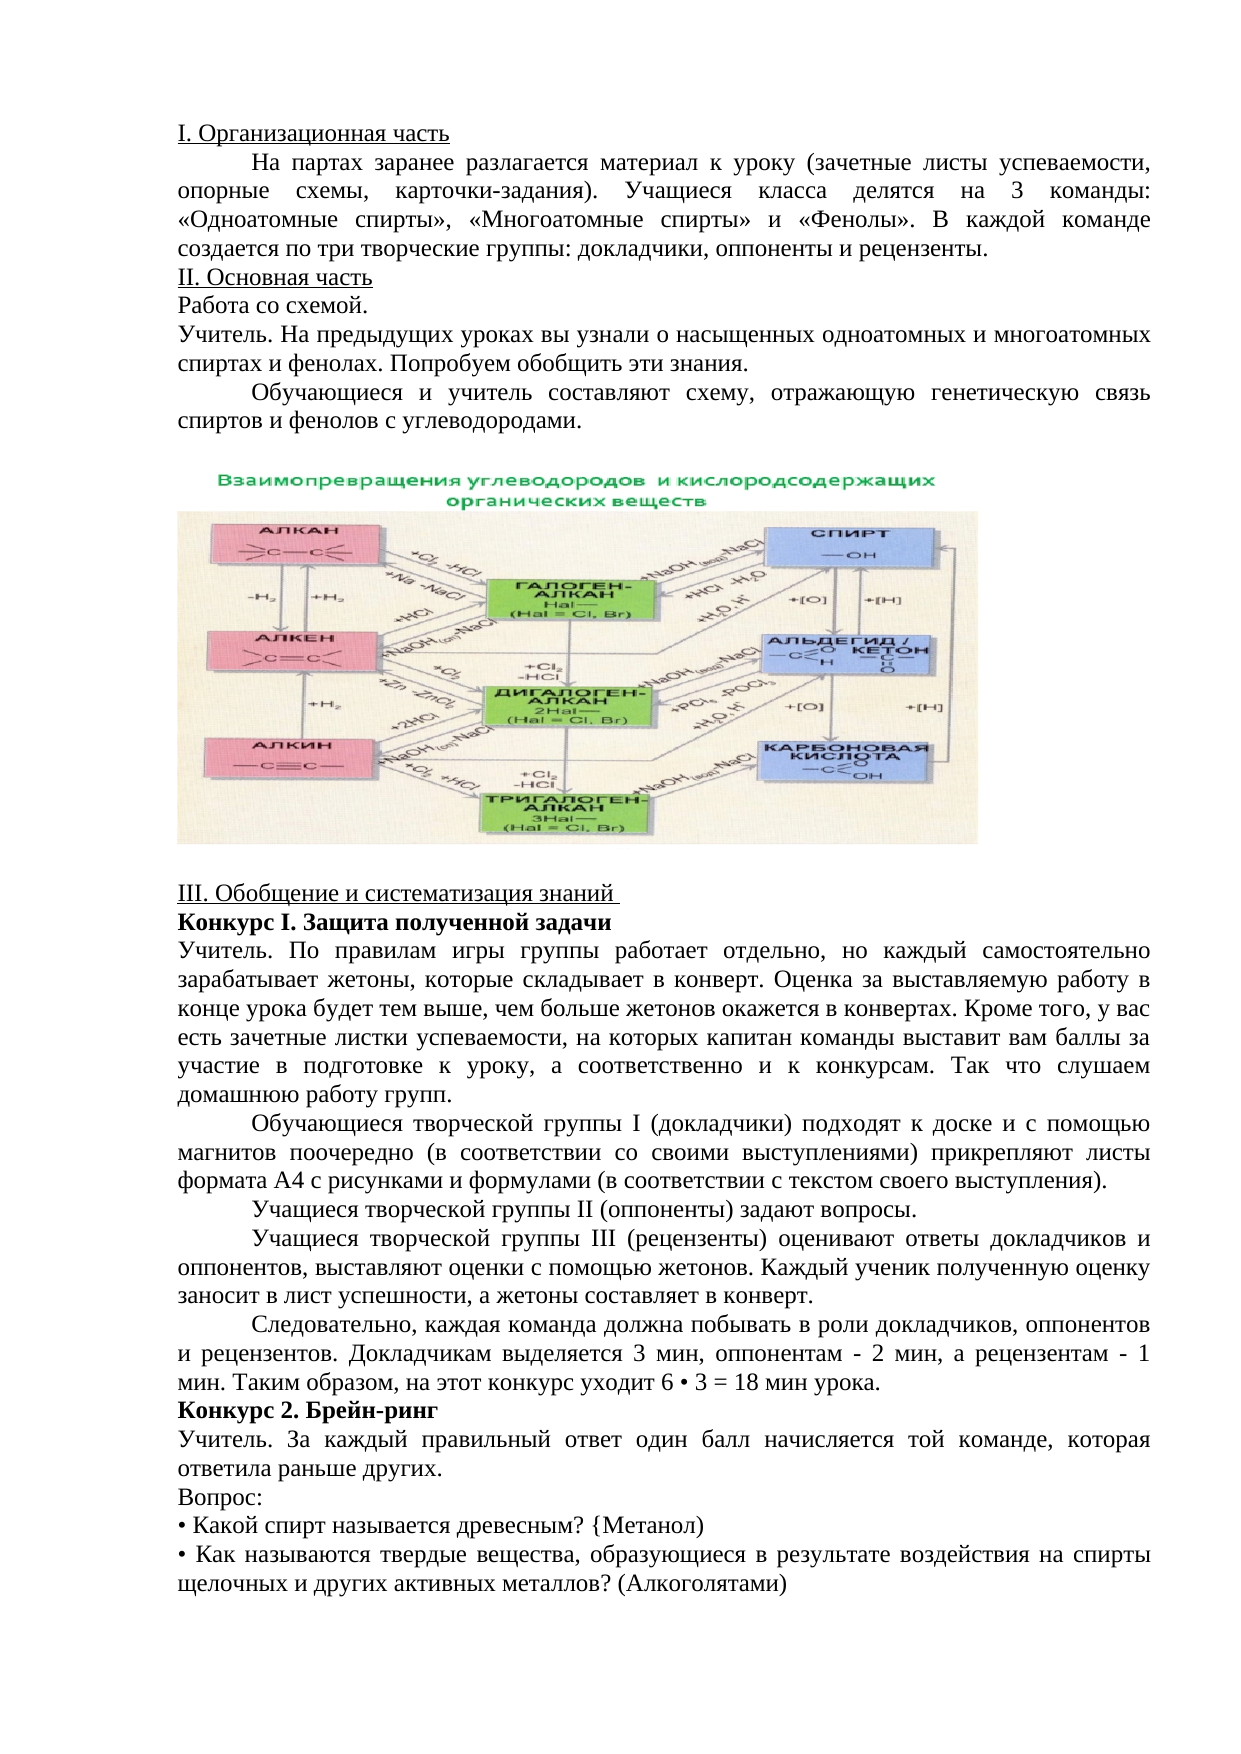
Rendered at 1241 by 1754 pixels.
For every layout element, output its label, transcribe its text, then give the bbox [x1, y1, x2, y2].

text III. Обобщение и систематизация знаний [177, 878, 1152, 907]
text II. Основная часть [177, 262, 1152, 291]
text Следовательно, каждая команда должна побывать в роли докладчиков, оппонентов и рецензентов. Докладчикам выделяется 3 мин, оппонентам - 2 мин, а рецензентам - 1 мин. Таким образом, на этот конкурс уходит 6 • 3 = 18 мин урока. [177, 1309, 1152, 1395]
text Учитель. По правилам игры группы работает отдельно, но каждый самостоятельно зарабатывает жетоны, которые складывает в конверт. Оценка за выставляемую работу в конце урока будет тем выше, чем больше жетонов окажется в конвертах. Кроме того, у вас есть зачетные листки успеваемости, на которых капитан команды выставит вам баллы за участие в подготовке к уроку, а соответственно и к конкурсам. Так что слушаем домашнюю работу групп. [177, 935, 1152, 1108]
text Обучающиеся и учитель составляют схему, отражающую генетическую связь спиртов и фенолов с углеводородами. [177, 377, 1152, 434]
text Учитель. За каждый правильный ответ один балл начисляется той команде, которая ответила раньше других. [177, 1424, 1152, 1482]
text Конкурс 2. Брейн-ринг [177, 1395, 1152, 1424]
text Конкурс I. Защита полученной задачи [177, 907, 1152, 935]
text Вопрос: [177, 1482, 1152, 1510]
text I. Организационная часть [177, 118, 1152, 147]
text Учитель. На предыдущих уроках вы узнали о насыщенных одноатомных и многоатомных спиртах и фенолах. Попробуем обобщить эти знания. [177, 319, 1152, 377]
text На партах заранее разлагается материал к уроку (зачетные листы успеваемости, опорные схемы, карточки-задания). Учащиеся класса делятся на 3 команды: «Одноатомные спирты», «Многоатомные спирты» и «Фенолы». В каждой команде создается по три творческие группы: докладчики, оппоненты и рецензенты. [177, 147, 1152, 262]
text Учащиеся творческой группы III (рецензенты) оценивают ответы докладчиков и оппонентов, выставляют оценки с помощью жетонов. Каждый ученик полученную оценку заносит в лист успешности, а жетоны составляет в конверт. [177, 1223, 1152, 1309]
text Обучающиеся творческой группы I (докладчики) подходят к доске и с помощью магнитов поочередно (в соответствии со своими выступлениями) прикрепляют листы формата А4 с рисунками и формулами (в соответствии с текстом своего выступления). [177, 1108, 1152, 1194]
picture [177, 463, 1001, 849]
text Учащиеся творческой группы II (оппоненты) задают вопросы. [177, 1194, 1152, 1223]
text Работа со схемой. [177, 291, 1152, 319]
text • Как называются твердые вещества, образующиеся в результате воздействия на спирты щелочных и других активных металлов? (Алкоголятами) [177, 1539, 1152, 1597]
text • Какой спирт называется древесным? {Метанол) [177, 1510, 1152, 1539]
